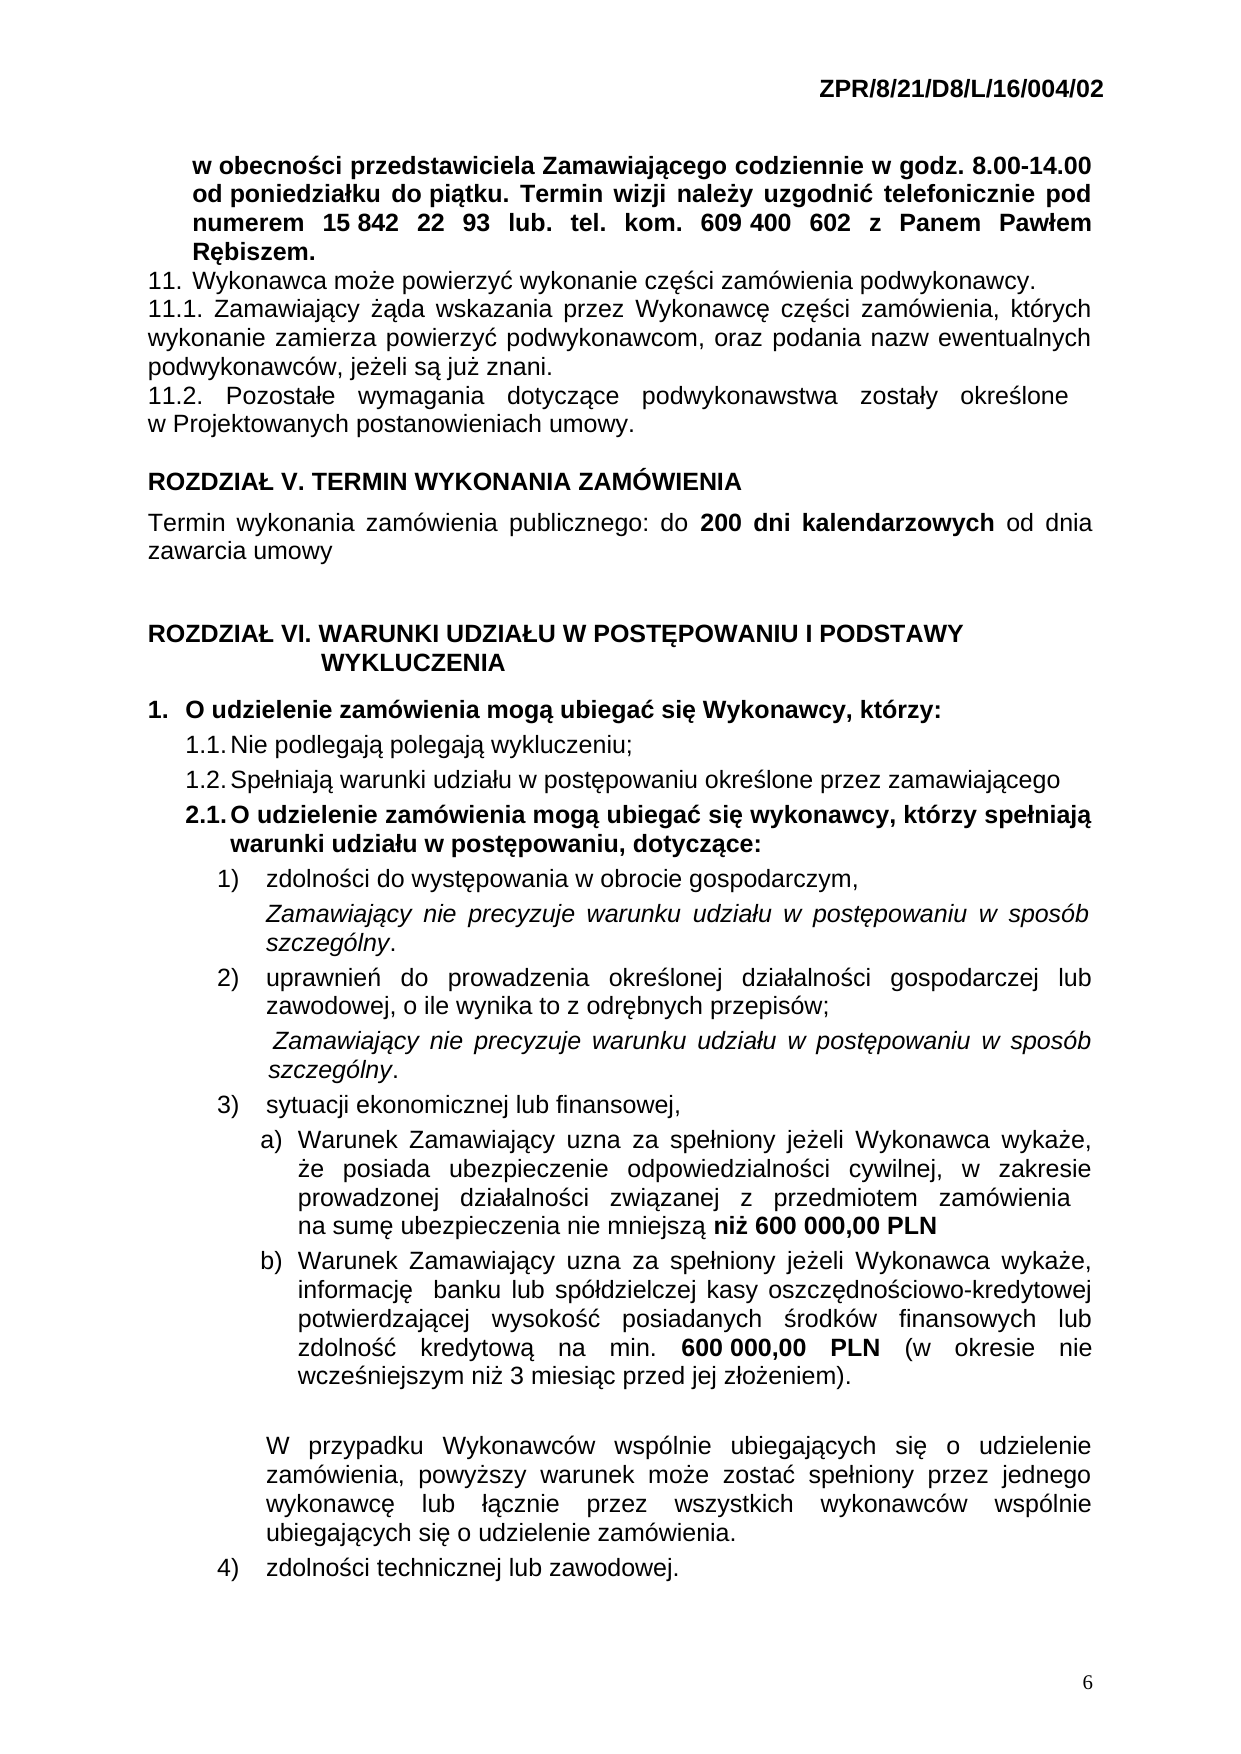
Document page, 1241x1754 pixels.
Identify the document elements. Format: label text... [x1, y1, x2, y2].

list Warunek Zamawiający uzna za spełniony jeżeli Wykonawca wykaże, informację banku lub spółdzielczej kasy oszczędnościowo-kredytowej potwierdzającej wysokość posiadanych środków finansowych lub zdolność kredytową na min. 600 000,00 PLN (w okresie nie wcześniejszym niż 3 miesiąc przed jej złożeniem). [260, 1246, 1093, 1390]
text ROZDZIAŁ V. TERMIN WYKONANIA ZAMÓWIENIA [148, 467, 1093, 496]
list Spełniają warunki udziału w postępowaniu określone przez zamawiającego [185, 765, 1093, 794]
list zdolności technicznej lub zawodowej. [217, 1552, 1093, 1581]
text 11.1. Zamawiający żąda wskazania przez Wykonawcę części zamówienia, których wykonanie zamierza powierzyć podwykonawcom, oraz podania nazw ewentualnych podwykonawców, jeżeli są już znani. [148, 294, 1093, 381]
text Termin wykonania zamówienia publicznego: do 200 dni kalendarzowych od dnia zawarcia umowy [148, 508, 1093, 565]
text Zamawiający nie precyzuje warunku udziału w postępowaniu w sposób szczególny. [180, 1026, 1093, 1084]
list zdolności do występowania w obrocie gospodarczym, [217, 864, 1093, 892]
text W przypadku Wykonawców wspólnie ubiegających się o udzielenie zamówienia, powyższy warunek może zostać spełniony przez jednego wykonawcę lub łącznie przez wszystkich wykonawców wspólnie ubiegających się o udzielenie zamówienia. [266, 1431, 1093, 1546]
list Warunek Zamawiający uzna za spełniony jeżeli Wykonawca wykaże, że posiada ubezpieczenie odpowiedzialności cywilnej, w zakresie prowadzonej działalności związanej z przedmiotem zamówienia na sumę ubezpieczenia nie mniejszą niż 600 000,00 PLN [260, 1125, 1093, 1240]
list O udzielenie zamówienia mogą ubiegać się wykonawcy, którzy spełniają warunki udziału w postępowaniu, dotyczące: [185, 800, 1093, 857]
text ROZDZIAŁ VI. WARUNKI UDZIAŁU W POSTĘPOWANIU I PODSTAWY WYKLUCZENIA [148, 619, 1093, 677]
list Nie podlegają polegają wykluczeniu; [185, 730, 1093, 759]
text 11.2. Pozostałe wymagania dotyczące podwykonawstwa zostały określone w Projektowanych postanowieniach umowy. [148, 381, 1093, 438]
list O udzielenie zamówienia mogą ubiegać się Wykonawcy, którzy: [148, 695, 1093, 724]
list sytuacji ekonomicznej lub finansowej, [217, 1090, 1093, 1119]
list Wykonawca może powierzyć wykonanie części zamówienia podwykonawcy. [148, 266, 1093, 294]
text Zamawiający nie precyzuje warunku udziału w postępowaniu w sposób szczególny. [266, 899, 1093, 956]
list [148, 151, 1093, 266]
list uprawnień do prowadzenia określonej działalności gospodarczej lub zawodowej, o ile wynika to z odrębnych przepisów; [217, 962, 1093, 1020]
